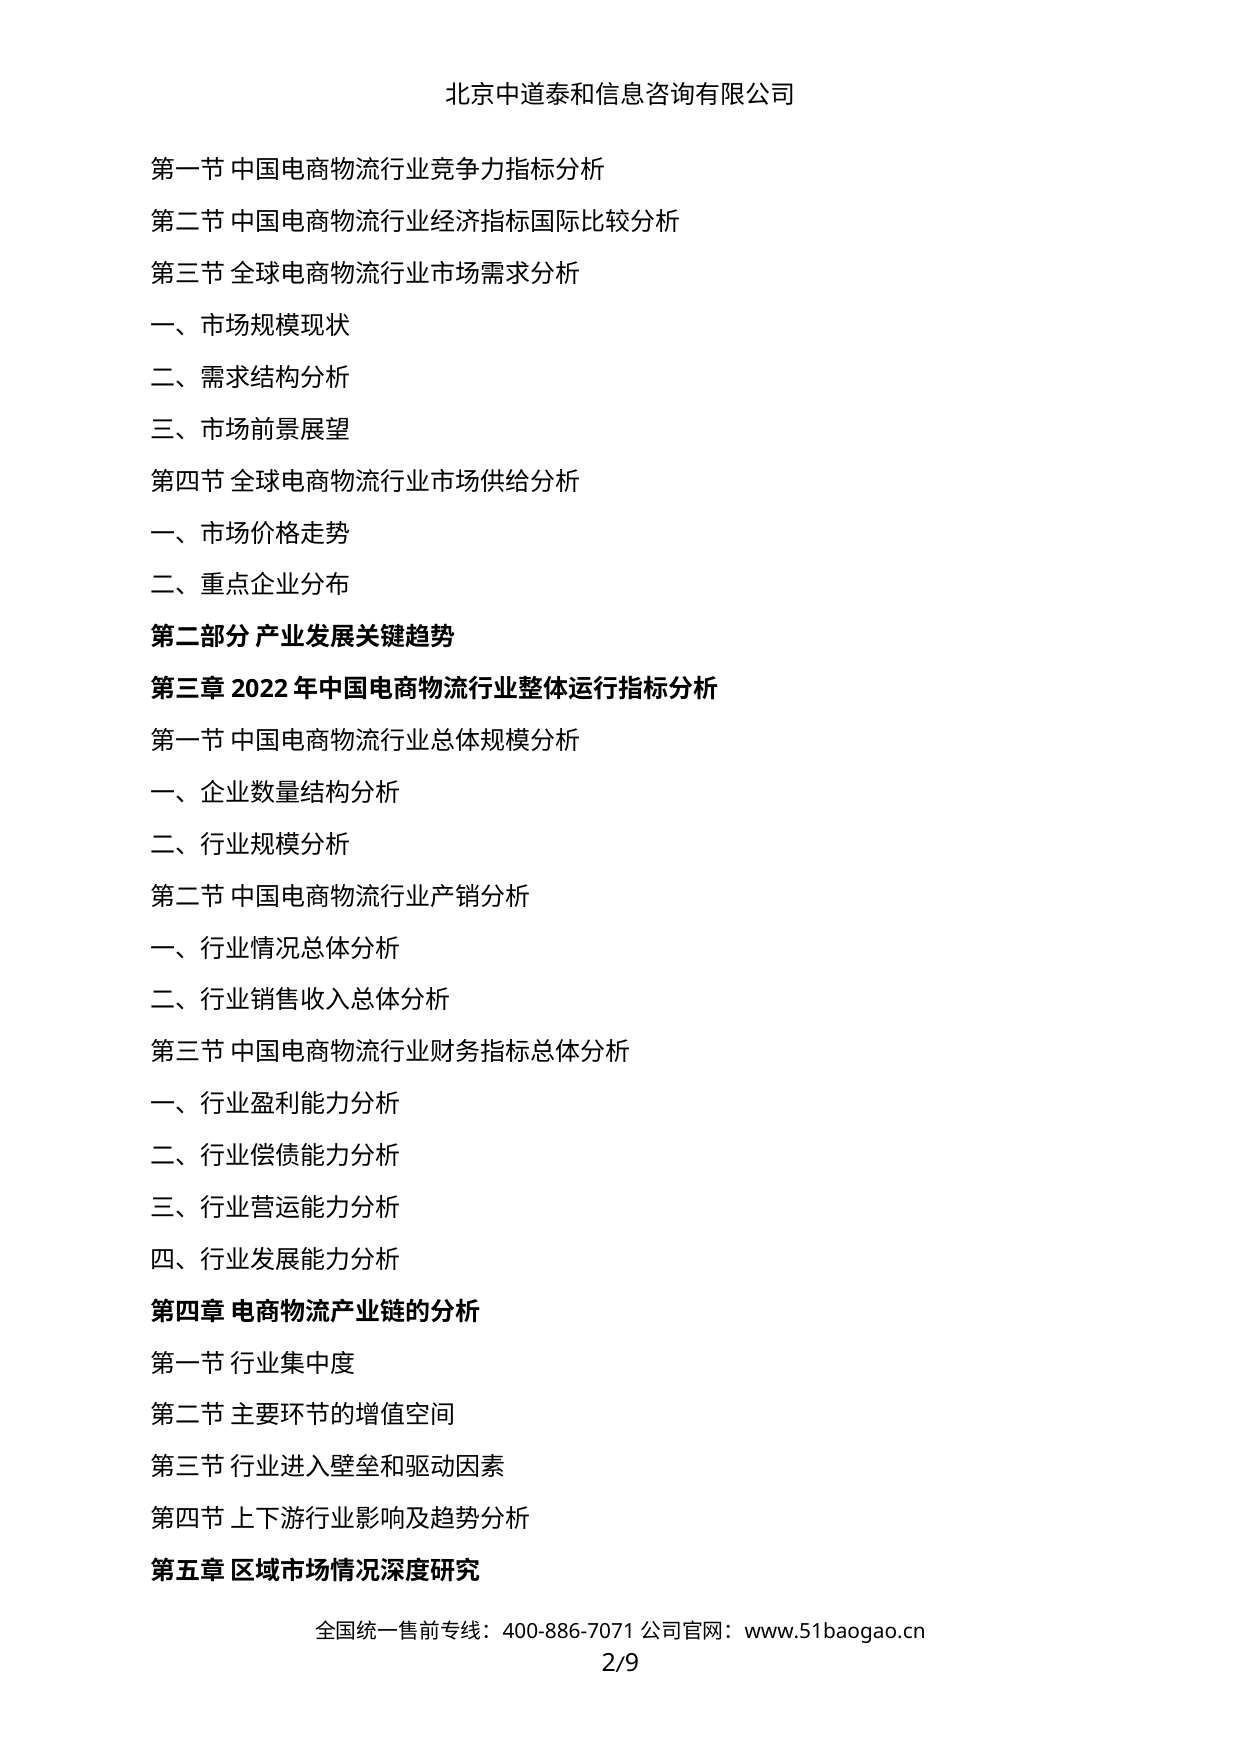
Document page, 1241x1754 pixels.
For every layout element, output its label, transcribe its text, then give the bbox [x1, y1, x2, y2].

text 第二节 中国电商物流行业经济指标国际比较分析 [150, 202, 1090, 238]
text 第二部分 产业发展关键趋势 [150, 617, 1090, 653]
text 二、行业规模分析 [150, 824, 1090, 861]
text 第五章 区域市场情况深度研究 [150, 1551, 1090, 1587]
text 第一节 中国电商物流行业竞争力指标分析 [150, 150, 1090, 186]
text 一、行业盈利能力分析 [150, 1084, 1090, 1120]
text 第三节 全球电商物流行业市场需求分析 [150, 254, 1090, 290]
text 第三节 行业进入壁垒和驱动因素 [150, 1447, 1090, 1483]
text 一、市场价格走势 [150, 513, 1090, 549]
text 第四章 电商物流产业链的分析 [150, 1291, 1090, 1327]
text 一、行业情况总体分析 [150, 928, 1090, 964]
text 一、市场规模现状 [150, 306, 1090, 342]
text 第一节 中国电商物流行业总体规模分析 [150, 721, 1090, 757]
text 二、重点企业分布 [150, 565, 1090, 601]
text 一、企业数量结构分析 [150, 772, 1090, 809]
text 二、行业销售收入总体分析 [150, 980, 1090, 1016]
text 三、行业营运能力分析 [150, 1187, 1090, 1224]
text 三、市场前景展望 [150, 409, 1090, 446]
text 二、需求结构分析 [150, 357, 1090, 394]
text 第三节 中国电商物流行业财务指标总体分析 [150, 1032, 1090, 1068]
text 第三章 2022年中国电商物流行业整体运行指标分析 [150, 669, 1090, 705]
text 第二节 中国电商物流行业产销分析 [150, 876, 1090, 912]
text 第一节 行业集中度 [150, 1343, 1090, 1379]
text 第四节 全球电商物流行业市场供给分析 [150, 461, 1090, 497]
text 四、行业发展能力分析 [150, 1239, 1090, 1276]
text 第四节 上下游行业影响及趋势分析 [150, 1499, 1090, 1535]
text 第二节 主要环节的增值空间 [150, 1395, 1090, 1431]
text 二、行业偿债能力分析 [150, 1136, 1090, 1172]
